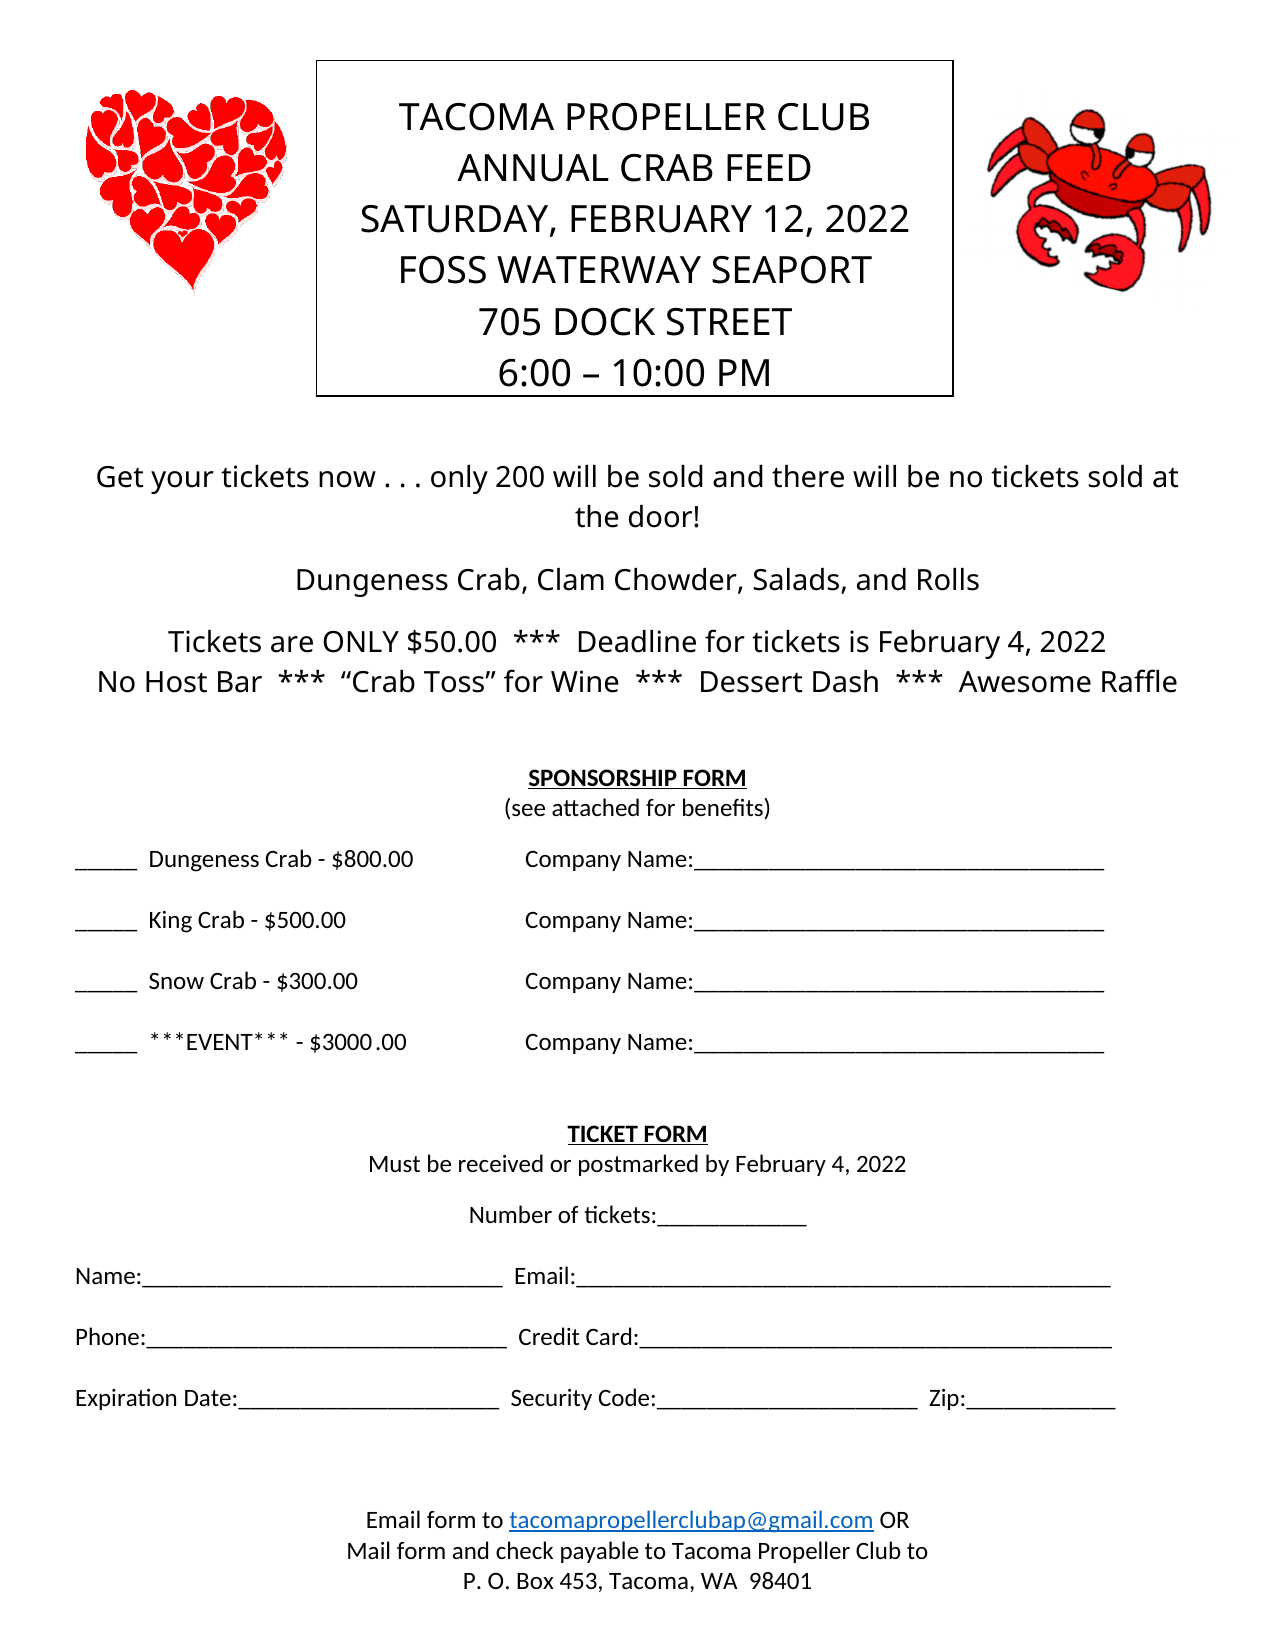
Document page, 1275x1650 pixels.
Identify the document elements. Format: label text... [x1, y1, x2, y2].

text Tickets are ONLY $50.00 *** Deadline for tickets is February 4, 2022 [75, 621, 1200, 661]
text No Host Bar *** “Crab Toss” for Wine *** Dessert Dash *** Awesome Raffle [75, 661, 1200, 701]
text (see attached for benefits) [75, 792, 1200, 823]
text _____ King Crab - $500.00 Company Name:_________________________________ [75, 904, 1200, 934]
picture [86, 90, 287, 294]
text Number of tickets:____________ [75, 1199, 1200, 1229]
text Get your tickets now . . . only 200 will be sold and there will be no tickets sold at the door! [75, 457, 1200, 536]
text TICKET FORM [75, 1118, 1200, 1148]
picture [964, 86, 1235, 309]
text Dungeness Crab, Clam Chowder, Salads, and Rolls [75, 559, 1200, 598]
text Phone:_____________________________ Credit Card:______________________________________ [75, 1321, 1200, 1352]
text Email form to tacomapropellerclubap@gmail.com OR [75, 1504, 1200, 1535]
text Must be received or postmarked by February 4, 2022 [75, 1148, 1200, 1179]
text Name:_____________________________ Email:___________________________________________ [75, 1260, 1200, 1291]
text _____ Dungeness Crab - $800.00 Company Name:_________________________________ [75, 843, 1200, 873]
text Expiration Date:_____________________ Security Code:_____________________ Zip:____________ [75, 1382, 1200, 1413]
text _____ Snow Crab - $300.00 Company Name:_________________________________ [75, 965, 1200, 996]
text _____ ***EVENT*** - $3000 .00 Company Name:_________________________________ [75, 1026, 1200, 1057]
text Mail form and check payable to Tacoma Propeller Club to [75, 1535, 1200, 1565]
text P. O. Box 453, Tacoma, WA 98401 [75, 1565, 1200, 1596]
text SPONSORSHIP FORM [75, 762, 1200, 792]
